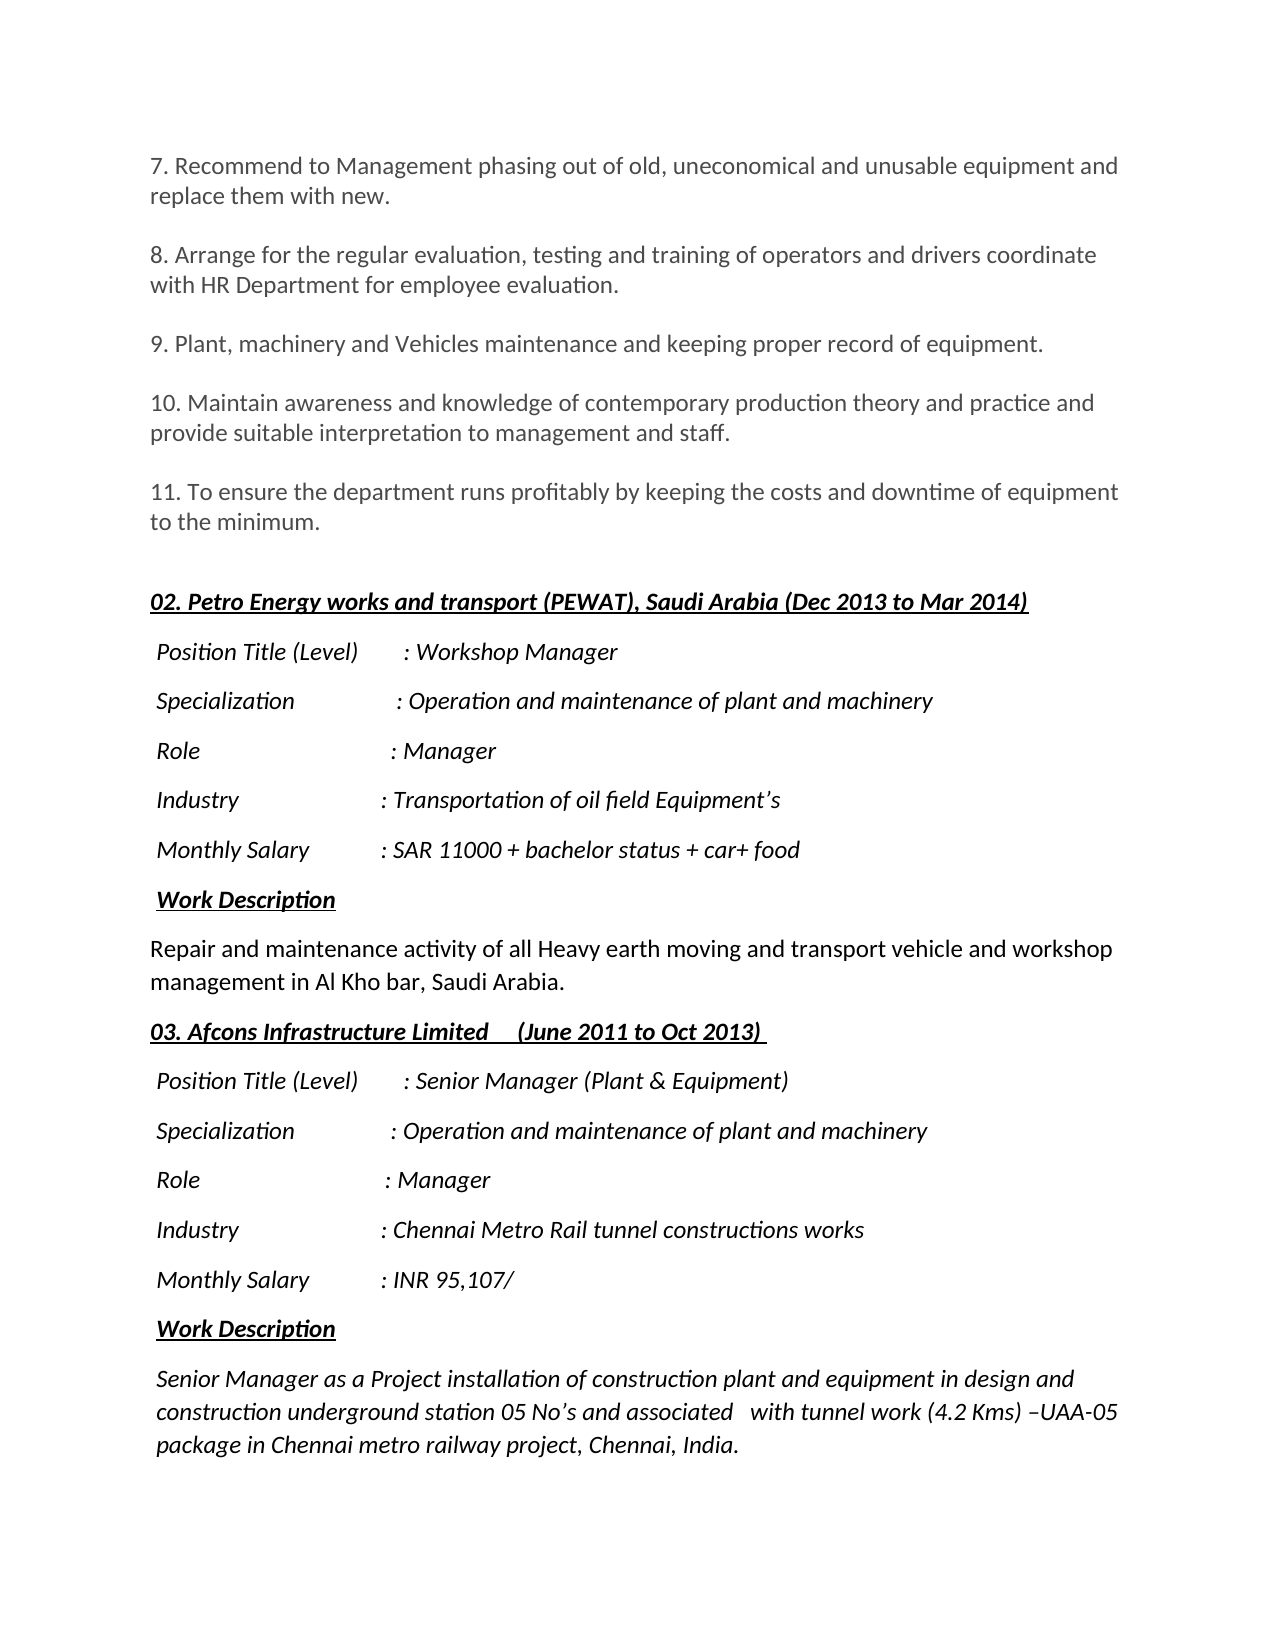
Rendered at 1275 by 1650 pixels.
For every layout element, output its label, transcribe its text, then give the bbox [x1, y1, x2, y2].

text Work Description [156, 1313, 1119, 1344]
text Work Description [156, 884, 1119, 914]
text Position Title (Level) : Senior Manager (Plant & Equipment) [156, 1066, 1119, 1096]
text Repair and maintenance activity of all Heavy earth moving and transport vehicle and workshop management in Al Kho bar, Saudi Arabia. [150, 933, 1125, 997]
text Role : Manager [156, 1165, 1119, 1195]
text 02. Petro Energy works and transport (PEWAT), Saudi Arabia (Dec 2013 to Mar 2014) [150, 586, 1125, 617]
text Specialization : Operation and maintenance of plant and machinery [156, 686, 1119, 716]
text 03. Afcons Infrastructure Limited (June 2011 to Oct 2013) [150, 1016, 1125, 1046]
text Monthly Salary : INR 95,107/ [156, 1264, 1119, 1294]
text 7. Recommend to Management phasing out of old, uneconomical and unusable equipment and replace them with new. [150, 150, 1125, 239]
text Position Title (Level) : Workshop Manager [156, 636, 1119, 666]
text Monthly Salary : SAR 11000 + bachelor status + car+ food [156, 834, 1119, 865]
text Role : Manager [156, 735, 1119, 766]
text Senior Manager as a Project installation of construction plant and equipment in design and construction underground station 05 No’s and associated with tunnel work (4.2 Kms) –UAA-05 package in Chennai metro railway project, Chennai, India. [156, 1363, 1119, 1459]
text 9. Plant, machinery and Vehicles maintenance and keeping proper record of equipment. [150, 328, 1125, 387]
text Specialization : Operation and maintenance of plant and machinery [156, 1115, 1119, 1146]
text 11. To ensure the department runs profitably by keeping the costs and downtime of equipment to the minimum. [321, 476, 1125, 537]
text 8. Arrange for the regular evaluation, testing and training of operators and drivers coordinate with HR Department for employee evaluation. [150, 239, 1125, 328]
text Industry : Chennai Metro Rail tunnel constructions works [156, 1214, 1119, 1245]
text 10. Maintain awareness and knowledge of contemporary production theory and practice and provide suitable interpretation to management and staff. [150, 387, 1125, 476]
text Industry : Transportation of oil field Equipment’s [156, 785, 1119, 815]
